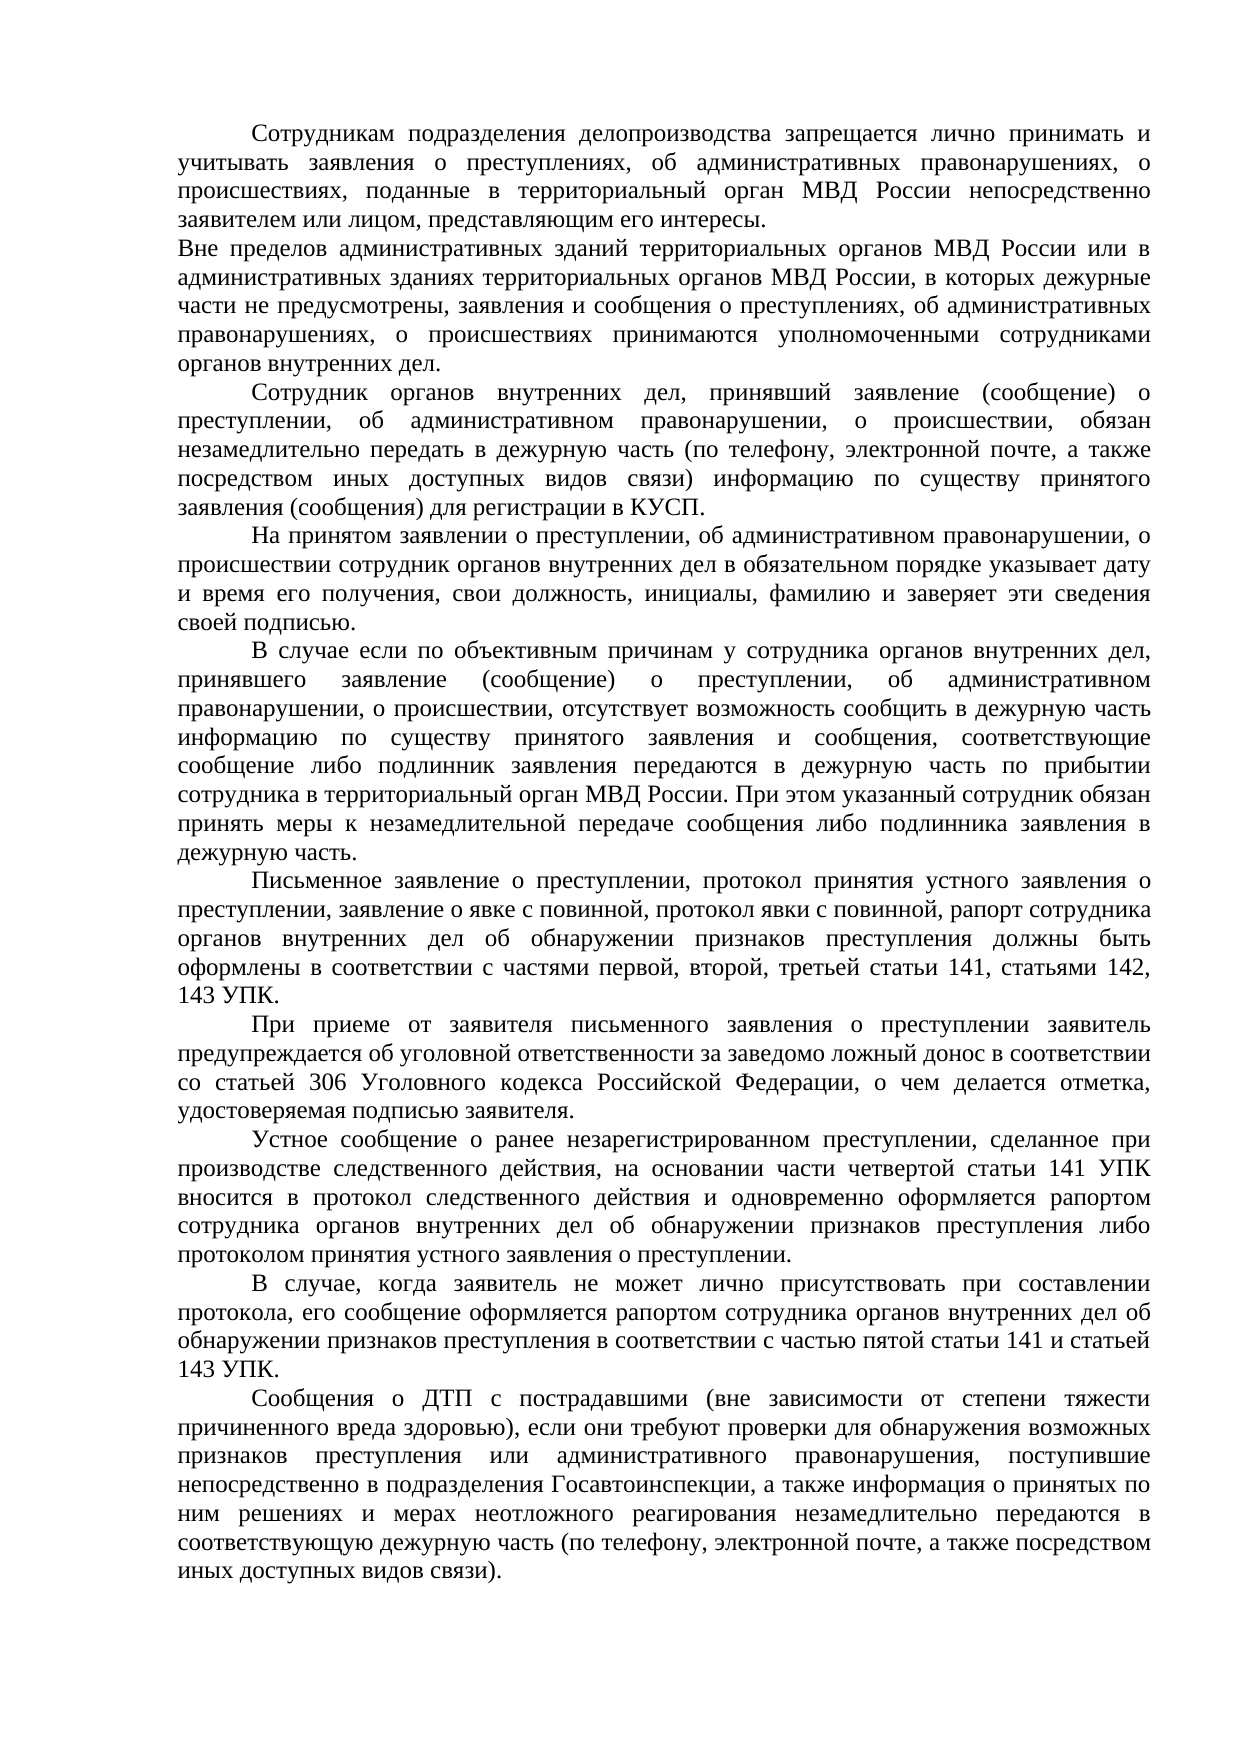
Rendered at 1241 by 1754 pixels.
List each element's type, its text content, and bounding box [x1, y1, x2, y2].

text Сообщения о ДТП с пострадавшими (вне зависимости от степени тяжести причиненного вреда здоровью), если они требуют проверки для обнаружения возможных признаков преступления или административного правонарушения, поступившие непосредственно в подразделения Госавтоинспекции, а также информация о принятых по ним решениях и мерах неотложного реагирования незамедлительно передаются в соответствующую дежурную часть (по телефону, электронной почте, а также посредством иных доступных видов связи). [177, 1383, 1152, 1584]
text Письменное заявление о преступлении, протокол принятия устного заявления о преступлении, заявление о явке с повинной, протокол явки с повинной, рапорт сотрудника органов внутренних дел об обнаружении признаков преступления должны быть оформлены в соответствии с частями первой, второй, третьей статьи 141, статьями 142, 143 УПК. [177, 866, 1152, 1009]
text Вне пределов административных зданий территориальных органов МВД России или в административных зданиях территориальных органов МВД России, в которых дежурные части не предусмотрены, заявления и сообщения о преступлениях, об административных правонарушениях, о происшествиях принимаются уполномоченными сотрудниками органов внутренних дел. [177, 233, 1152, 377]
text При приеме от заявителя письменного заявления о преступлении заявитель предупреждается об уголовной ответственности за заведомо ложный донос в соответствии со статьей 306 Уголовного кодекса Российской Федерации, о чем делается отметка, удостоверяемая подписью заявителя. [177, 1009, 1152, 1124]
text Сотрудникам подразделения делопроизводства запрещается лично принимать и учитывать заявления о преступлениях, об административных правонарушениях, о происшествиях, поданные в территориальный орган МВД России непосредственно заявителем или лицом, представляющим его интересы. [177, 118, 1152, 233]
text В случае, когда заявитель не может лично присутствовать при составлении протокола, его сообщение оформляется рапортом сотрудника органов внутренних дел об обнаружении признаков преступления в соответствии с частью пятой статьи 141 и статьей 143 УПК. [177, 1268, 1152, 1383]
text На принятом заявлении о преступлении, об административном правонарушении, о происшествии сотрудник органов внутренних дел в обязательном порядке указывает дату и время его получения, свои должность, инициалы, фамилию и заверяет эти сведения своей подписью. [177, 521, 1152, 636]
text В случае если по объективным причинам у сотрудника органов внутренних дел, принявшего заявление (сообщение) о преступлении, об административном правонарушении, о происшествии, отсутствует возможность сообщить в дежурную часть информацию по существу принятого заявления и сообщения, соответствующие сообщение либо подлинник заявления передаются в дежурную часть по прибытии сотрудника в территориальный орган МВД России. При этом указанный сотрудник обязан принять меры к незамедлительной передаче сообщения либо подлинника заявления в дежурную часть. [177, 636, 1152, 866]
text Устное сообщение о ранее незарегистрированном преступлении, сделанное при производстве следственного действия, на основании части четвертой статьи 141 УПК вносится в протокол следственного действия и одновременно оформляется рапортом сотрудника органов внутренних дел об обнаружении признаков преступления либо протоколом принятия устного заявления о преступлении. [177, 1124, 1152, 1268]
text Сотрудник органов внутренних дел, принявший заявление (сообщение) о преступлении, об административном правонарушении, о происшествии, обязан незамедлительно передать в дежурную часть (по телефону, электронной почте, а также посредством иных доступных видов связи) информацию по существу принятого заявления (сообщения) для регистрации в КУСП. [177, 377, 1152, 521]
